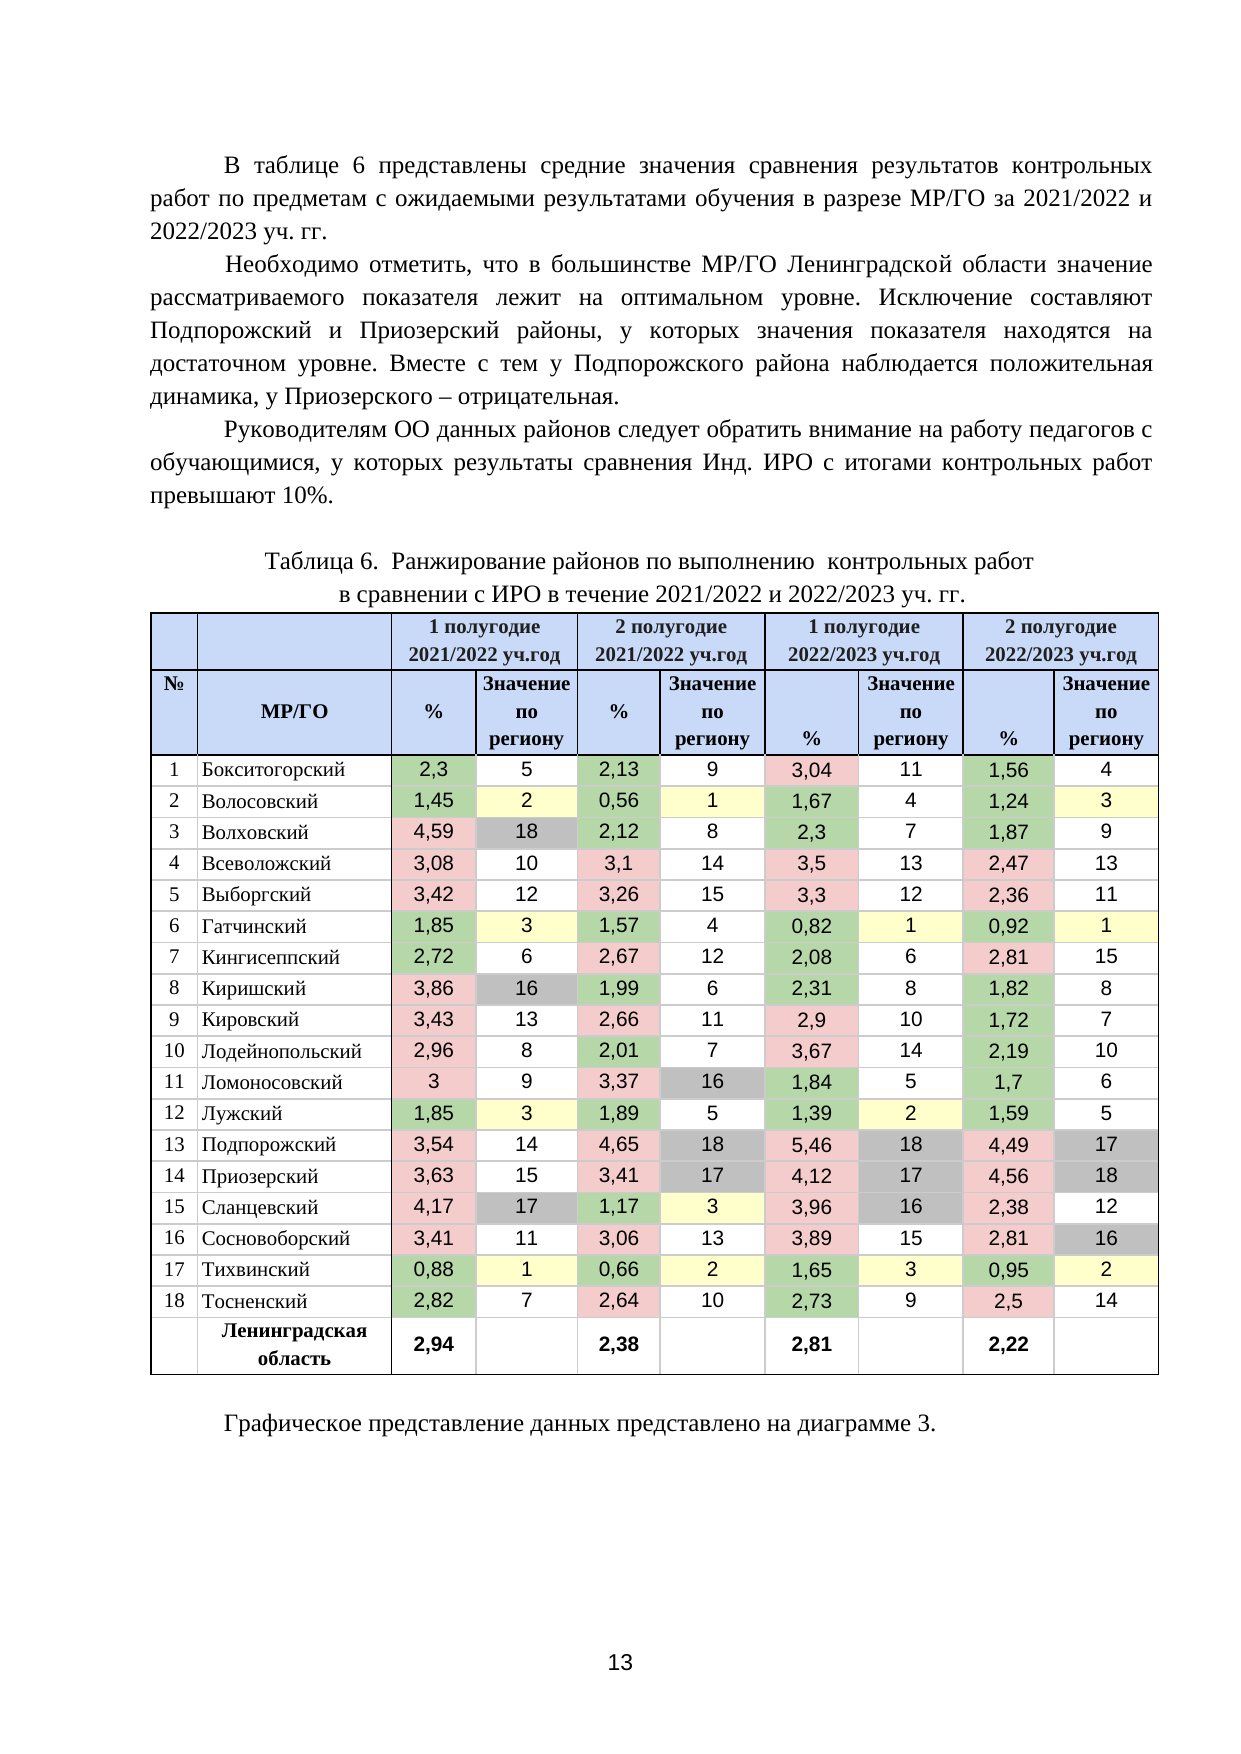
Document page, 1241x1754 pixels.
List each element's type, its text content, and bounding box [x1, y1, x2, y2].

table_cell Приозерский [198, 1162, 391, 1192]
table_cell 2,82 [392, 1287, 475, 1317]
table_cell 2 [1055, 1256, 1158, 1285]
table_cell 1 [1055, 912, 1158, 942]
table_cell 2 [152, 787, 197, 817]
table_cell 1,7 [964, 1068, 1053, 1098]
table_cell 3,67 [766, 1037, 858, 1067]
table_cell 2 [661, 1256, 764, 1285]
table_cell Волховский [198, 818, 391, 848]
table_cell 6 [152, 912, 197, 942]
table_cell 1,87 [964, 818, 1053, 848]
table_cell 4 [859, 787, 962, 817]
table_cell 10 [477, 850, 577, 879]
table_cell 1,84 [766, 1068, 858, 1098]
table_cell 15 [661, 881, 764, 910]
table_cell 3 [477, 1100, 577, 1129]
table_cell 2,19 [964, 1037, 1053, 1067]
table_cell 5,46 [766, 1131, 858, 1160]
table_cell 13 [152, 1131, 197, 1160]
table_cell 14 [661, 850, 764, 879]
table_cell 7 [661, 1037, 764, 1067]
table_cell 1,67 [766, 787, 858, 817]
table_cell 2,31 [766, 975, 858, 1004]
table_cell Подпорожский [198, 1131, 391, 1160]
table_cell 2,94 [392, 1318, 475, 1374]
table_cell 13 [859, 850, 962, 879]
table_cell МР/ГО [198, 671, 391, 754]
table_cell 10 [859, 1006, 962, 1035]
table_cell 3,96 [766, 1193, 858, 1223]
table_cell 2,96 [392, 1037, 475, 1067]
table_cell 1,85 [392, 912, 475, 942]
table_cell 2 [859, 1100, 962, 1129]
table_cell 2,81 [964, 1225, 1053, 1254]
table_cell 12 [152, 1100, 197, 1129]
text Необходимо отметить, что в большинстве МР/ГО Ленинградской области значение рассматриваемого показателя лежит на оптимальном уровне. Исключение составляют Подпорожский и Приозерский районы, у которых значения показателя находятся на достаточном уровне. Вместе с тем у Подпорожского района наблюдается положительная динамика, у Приозерского – отрицательная. [150, 249, 1153, 410]
table_cell 0,66 [578, 1256, 659, 1285]
table_cell 1 [661, 787, 764, 817]
table_cell 2 [477, 787, 577, 817]
table_cell 4,59 [392, 818, 475, 848]
table_cell 3 [859, 1256, 962, 1285]
table_cell 11 [859, 756, 962, 785]
table_cell 2,67 [578, 943, 659, 973]
table_header 1 полугодие 2021/2022 уч.год [392, 614, 577, 669]
table_cell 17 [859, 1162, 962, 1192]
table_cell 4 [661, 912, 764, 942]
table_cell 3,43 [392, 1006, 475, 1035]
table_cell 2,38 [578, 1318, 659, 1374]
table_cell 5 [152, 881, 197, 910]
table_cell 3,89 [766, 1225, 858, 1254]
table_cell 2,3 [766, 818, 858, 848]
table_cell [477, 1318, 577, 1374]
table_cell 3,63 [392, 1162, 475, 1192]
table_cell 2,12 [578, 818, 659, 848]
table_cell 8 [477, 1037, 577, 1067]
table_cell 3 [477, 912, 577, 942]
table_cell % [578, 671, 659, 754]
table_cell Сланцевский [198, 1193, 391, 1223]
table_cell 10 [1055, 1037, 1158, 1067]
table_cell 3,54 [392, 1131, 475, 1160]
table_cell 3,5 [766, 850, 858, 879]
table_cell 6 [1055, 1068, 1158, 1098]
table_header 2 полугодие 2022/2023 уч.год [964, 614, 1158, 669]
text Таблица 6. Ранжирование районов по выполнению контрольных работ в сравнении с ИРО в течение 2021/2022 и 2022/2023 уч. гг. [150, 546, 1154, 608]
table_cell 4 [152, 850, 197, 879]
table_cell 14 [477, 1131, 577, 1160]
table_cell 18 [1055, 1162, 1158, 1192]
table_cell 11 [661, 1006, 764, 1035]
table_cell 2,9 [766, 1006, 858, 1035]
table_cell Тихвинский [198, 1256, 391, 1285]
table_cell 3,41 [392, 1225, 475, 1254]
table_cell 1,99 [578, 975, 659, 1004]
table_cell Лужский [198, 1100, 391, 1129]
table_cell 15 [1055, 943, 1158, 973]
table_cell 16 [1055, 1225, 1158, 1254]
table_cell Лодейнопольский [198, 1037, 391, 1067]
table_cell 6 [859, 943, 962, 973]
table_cell 10 [661, 1287, 764, 1317]
table_cell 2,22 [964, 1318, 1053, 1374]
table_cell Выборгский [198, 881, 391, 910]
table_cell 2,64 [578, 1287, 659, 1317]
table_cell 5 [1055, 1100, 1158, 1129]
table_cell 7 [859, 818, 962, 848]
table_cell 9 [152, 1006, 197, 1035]
table_cell 8 [152, 975, 197, 1004]
table_cell 13 [477, 1006, 577, 1035]
table_cell 8 [859, 975, 962, 1004]
table_cell 1,65 [766, 1256, 858, 1285]
table_cell 5 [859, 1068, 962, 1098]
table_cell 8 [661, 818, 764, 848]
table_cell 3 [392, 1068, 475, 1098]
table_cell 1 [477, 1256, 577, 1285]
table_cell 2,08 [766, 943, 858, 973]
table_cell 1,82 [964, 975, 1053, 1004]
table_cell Сосновоборский [198, 1225, 391, 1254]
table_cell Значение по региону [477, 671, 577, 754]
table_cell 1,39 [766, 1100, 858, 1129]
table_cell 9 [477, 1068, 577, 1098]
table_cell [1055, 1318, 1158, 1374]
table_cell Кингисеппский [198, 943, 391, 973]
text В таблице 6 представлены средние значения сравнения результатов контрольных работ по предметам с ожидаемыми результатами обучения в разрезе МР/ГО за 2021/2022 и 2022/2023 уч. гг. [150, 150, 1153, 245]
table_cell 2,66 [578, 1006, 659, 1035]
table_cell 3 [661, 1193, 764, 1223]
table_cell 2,81 [964, 943, 1053, 973]
table_cell № [152, 671, 197, 754]
table_cell 0,82 [766, 912, 858, 942]
table_cell 16 [859, 1193, 962, 1223]
table_cell 3,42 [392, 881, 475, 910]
table_cell [661, 1318, 764, 1374]
table_cell 9 [859, 1287, 962, 1317]
table_cell 4,49 [964, 1131, 1053, 1160]
table_cell 12 [1055, 1193, 1158, 1223]
table_cell 3,06 [578, 1225, 659, 1254]
table_cell 1,72 [964, 1006, 1053, 1035]
table_cell [152, 1318, 197, 1374]
table_cell 16 [477, 975, 577, 1004]
table_cell 2,01 [578, 1037, 659, 1067]
table_cell 14 [1055, 1287, 1158, 1317]
table_cell 7 [477, 1287, 577, 1317]
table_cell 5 [661, 1100, 764, 1129]
table_cell [859, 1318, 962, 1374]
table_cell 16 [661, 1068, 764, 1098]
table_cell 2,38 [964, 1193, 1053, 1223]
table_cell 1,17 [578, 1193, 659, 1223]
table_cell 6 [661, 975, 764, 1004]
table_cell % [392, 671, 475, 754]
table_cell 12 [477, 881, 577, 910]
table_cell 1,45 [392, 787, 475, 817]
table_cell 0,56 [578, 787, 659, 817]
table_cell 1 [859, 912, 962, 942]
table_cell 15 [859, 1225, 962, 1254]
table_cell 12 [661, 943, 764, 973]
table_cell % [766, 671, 858, 754]
table_cell 17 [1055, 1131, 1158, 1160]
table_cell 3 [1055, 787, 1158, 817]
table_cell 17 [661, 1162, 764, 1192]
table_cell 1,85 [392, 1100, 475, 1129]
table_cell 2,36 [964, 881, 1053, 910]
table_cell 3,08 [392, 850, 475, 879]
table_cell 8 [1055, 975, 1158, 1004]
table_header 2 полугодие 2021/2022 уч.год [578, 614, 764, 669]
table_cell 3,1 [578, 850, 659, 879]
table_cell 0,88 [392, 1256, 475, 1285]
table_cell 13 [661, 1225, 764, 1254]
table_cell Кировский [198, 1006, 391, 1035]
table_cell 14 [859, 1037, 962, 1067]
table_cell 13 [1055, 850, 1158, 879]
table_cell Волосовский [198, 787, 391, 817]
table_cell 15 [152, 1193, 197, 1223]
table_cell 1 [152, 756, 197, 785]
table_cell 7 [1055, 1006, 1158, 1035]
table_cell 11 [152, 1068, 197, 1098]
table_cell 18 [859, 1131, 962, 1160]
table_cell Бокситогорский [198, 756, 391, 785]
text Руководителям ОО данных районов следует обратить внимание на работу педагогов с обучающимися, у которых результаты сравнения Инд. ИРО с итогами контрольных работ превышают 10%. [150, 414, 1153, 509]
table_cell 4,65 [578, 1131, 659, 1160]
table_header [198, 614, 391, 669]
table_cell 17 [477, 1193, 577, 1223]
table_cell 2,72 [392, 943, 475, 973]
table_cell 16 [152, 1225, 197, 1254]
table_cell 5 [477, 756, 577, 785]
table_cell 3,37 [578, 1068, 659, 1098]
table_cell Ломоносовский [198, 1068, 391, 1098]
table_cell Всеволожский [198, 850, 391, 879]
table_cell 18 [152, 1287, 197, 1317]
table_cell 2,73 [766, 1287, 858, 1317]
table_cell 3,3 [766, 881, 858, 910]
table_cell Киришский [198, 975, 391, 1004]
table_cell 4 [1055, 756, 1158, 785]
table_cell 17 [152, 1256, 197, 1285]
table_cell Гатчинский [198, 912, 391, 942]
table_cell 4,12 [766, 1162, 858, 1192]
table_cell 3,26 [578, 881, 659, 910]
table_cell 10 [152, 1037, 197, 1067]
table_cell 2,81 [766, 1318, 858, 1374]
table_cell 3,86 [392, 975, 475, 1004]
table_header 1 полугодие 2022/2023 уч.год [766, 614, 962, 669]
table_cell 2,3 [392, 756, 475, 785]
table_cell 3,41 [578, 1162, 659, 1192]
table_cell 2,47 [964, 850, 1053, 879]
table_cell Значение по региону [661, 671, 764, 754]
table_cell 6 [477, 943, 577, 973]
table_cell 7 [152, 943, 197, 973]
table_cell 0,92 [964, 912, 1053, 942]
table_cell 1,56 [964, 756, 1053, 785]
table_cell 2,13 [578, 756, 659, 785]
table_cell % [964, 671, 1053, 754]
table_cell 11 [1055, 881, 1158, 910]
table_cell Тосненский [198, 1287, 391, 1317]
table_cell 2,5 [964, 1287, 1053, 1317]
table_header [152, 614, 197, 669]
table_cell 18 [661, 1131, 764, 1160]
table_cell 9 [661, 756, 764, 785]
table_cell Значение по региону [1055, 671, 1158, 754]
table_cell 1,89 [578, 1100, 659, 1129]
table_cell 1,24 [964, 787, 1053, 817]
table_cell Ленинградская область [198, 1318, 391, 1374]
table_cell 9 [1055, 818, 1158, 848]
table_cell 3,04 [766, 756, 858, 785]
table_cell 11 [477, 1225, 577, 1254]
text Графическое представление данных представлено на диаграмме 3. [150, 1408, 1153, 1437]
table_cell 15 [477, 1162, 577, 1192]
table_cell 4,17 [392, 1193, 475, 1223]
table_cell 0,95 [964, 1256, 1053, 1285]
table_cell 1,59 [964, 1100, 1053, 1129]
table_cell Значение по региону [859, 671, 962, 754]
table_cell 18 [477, 818, 577, 848]
table_cell 14 [152, 1162, 197, 1192]
table_cell 3 [152, 818, 197, 848]
table_cell 1,57 [578, 912, 659, 942]
table_cell 12 [859, 881, 962, 910]
table_cell 4,56 [964, 1162, 1053, 1192]
